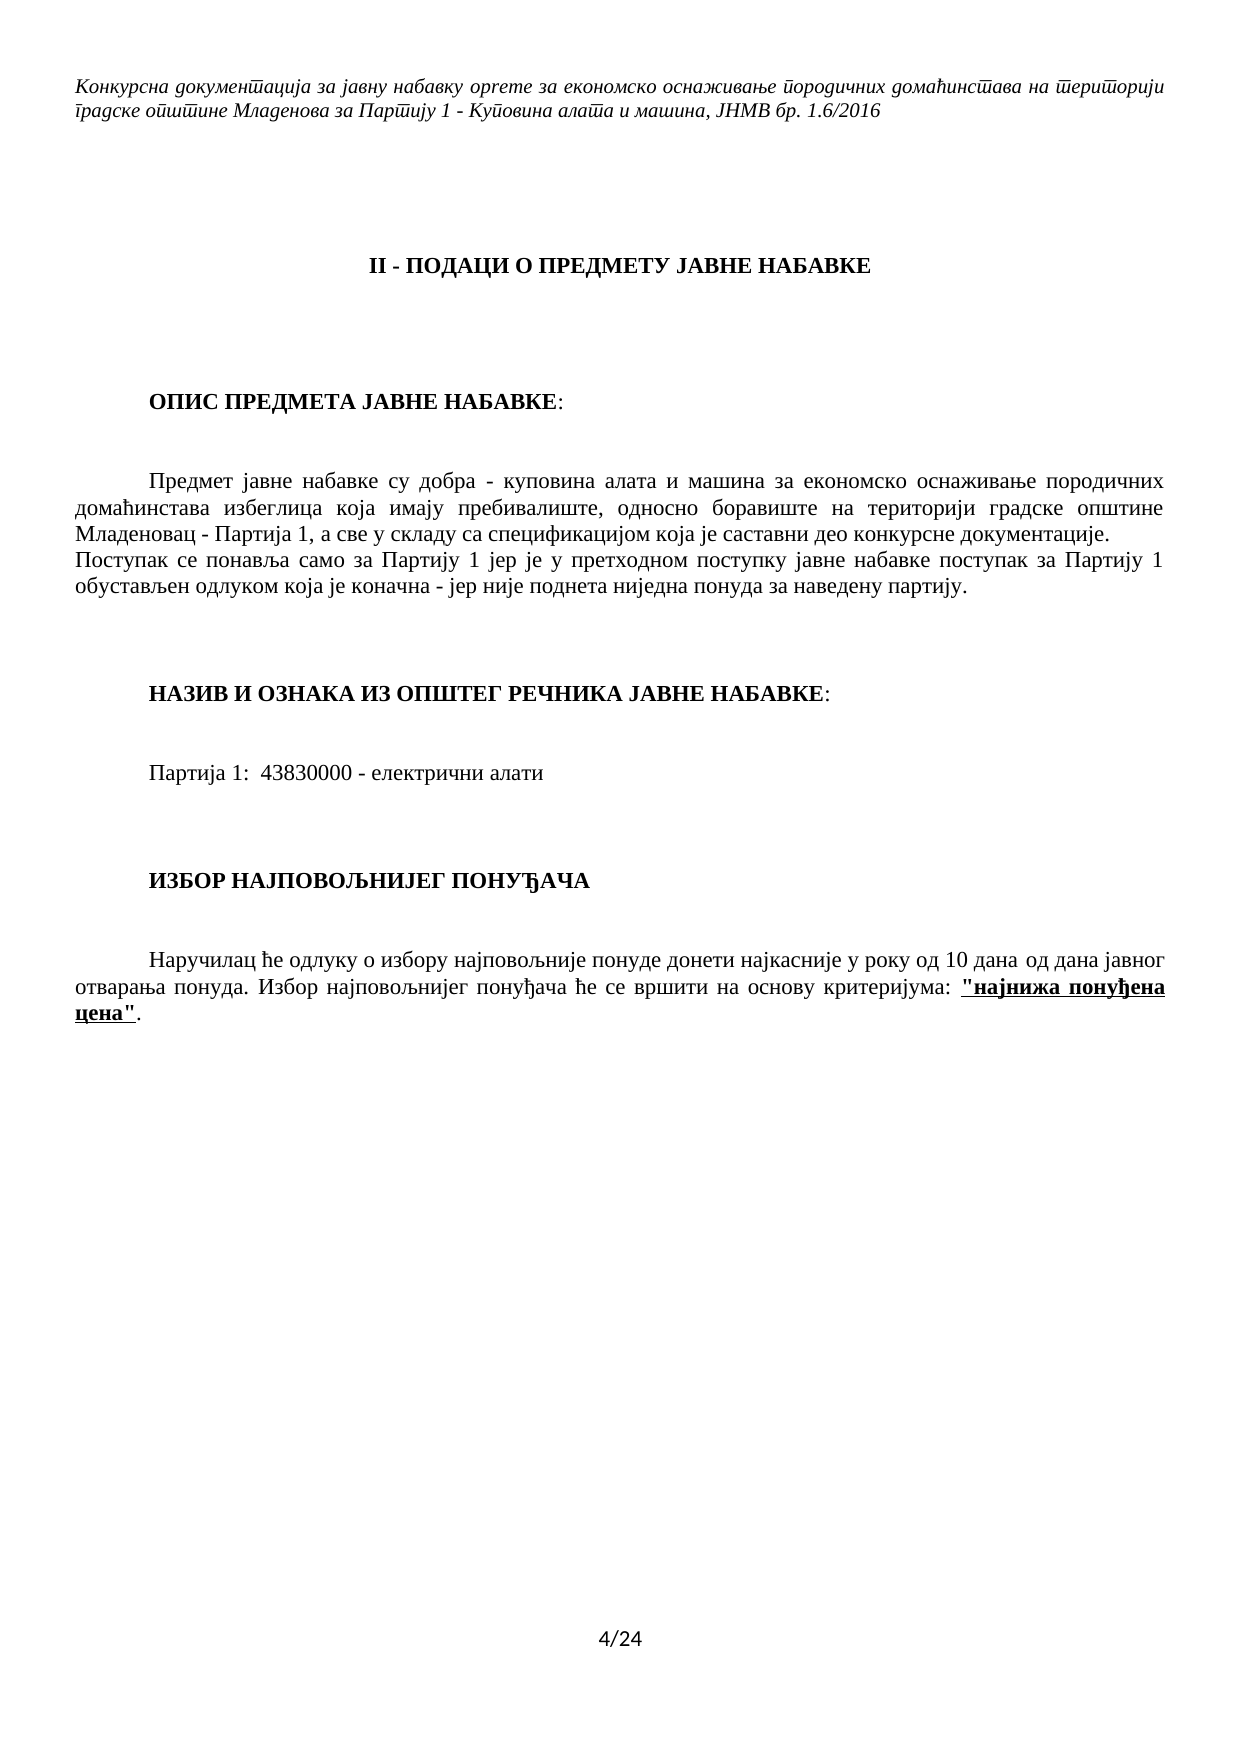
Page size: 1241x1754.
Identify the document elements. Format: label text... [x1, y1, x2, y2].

text Поступак се понавља само за Партију 1 јер је у претходном поступку јавне набавке поступак за Партију 1 обустављен одлуком која је коначна - јер није поднета ниједна понуда за наведену партију. [75, 546, 1165, 599]
text Предмет јавне набавке су добра - куповина алата и машина за економско оснаживање породичних домаћинстава избеглица која имају пребивалиште, односно боравиште на територији градске општине Младеновац - Партија 1, а све у складу са спецификацијом која је саставни део конкурсне документације. [75, 467, 1165, 546]
text ИЗБОР НАЈПОВОЉНИЈЕГ ПОНУЂАЧА [75, 867, 1165, 894]
subtitle II - ПОДАЦИ О ПРЕДМЕТУ ЈАВНЕ НАБАВКЕ [75, 252, 1165, 278]
text ОПИС ПРЕДМЕТА ЈАВНЕ НАБАВКЕ: [75, 388, 1165, 414]
text Партија 1: 43830000 - електрични алати [75, 759, 1165, 785]
text НАЗИВ И ОЗНАКА ИЗ ОПШТЕГ РЕЧНИКА ЈАВНЕ НАБАВКЕ: [75, 680, 1165, 706]
text Наручилац ће одлуку о избору најповољније понуде донети најкасније у року од 10 дана од дана јавног отварања понуда. Избор најповољнијег понуђача ће се вршити на основу критеријума: "најнижа понуђена цена". [75, 947, 1165, 1026]
